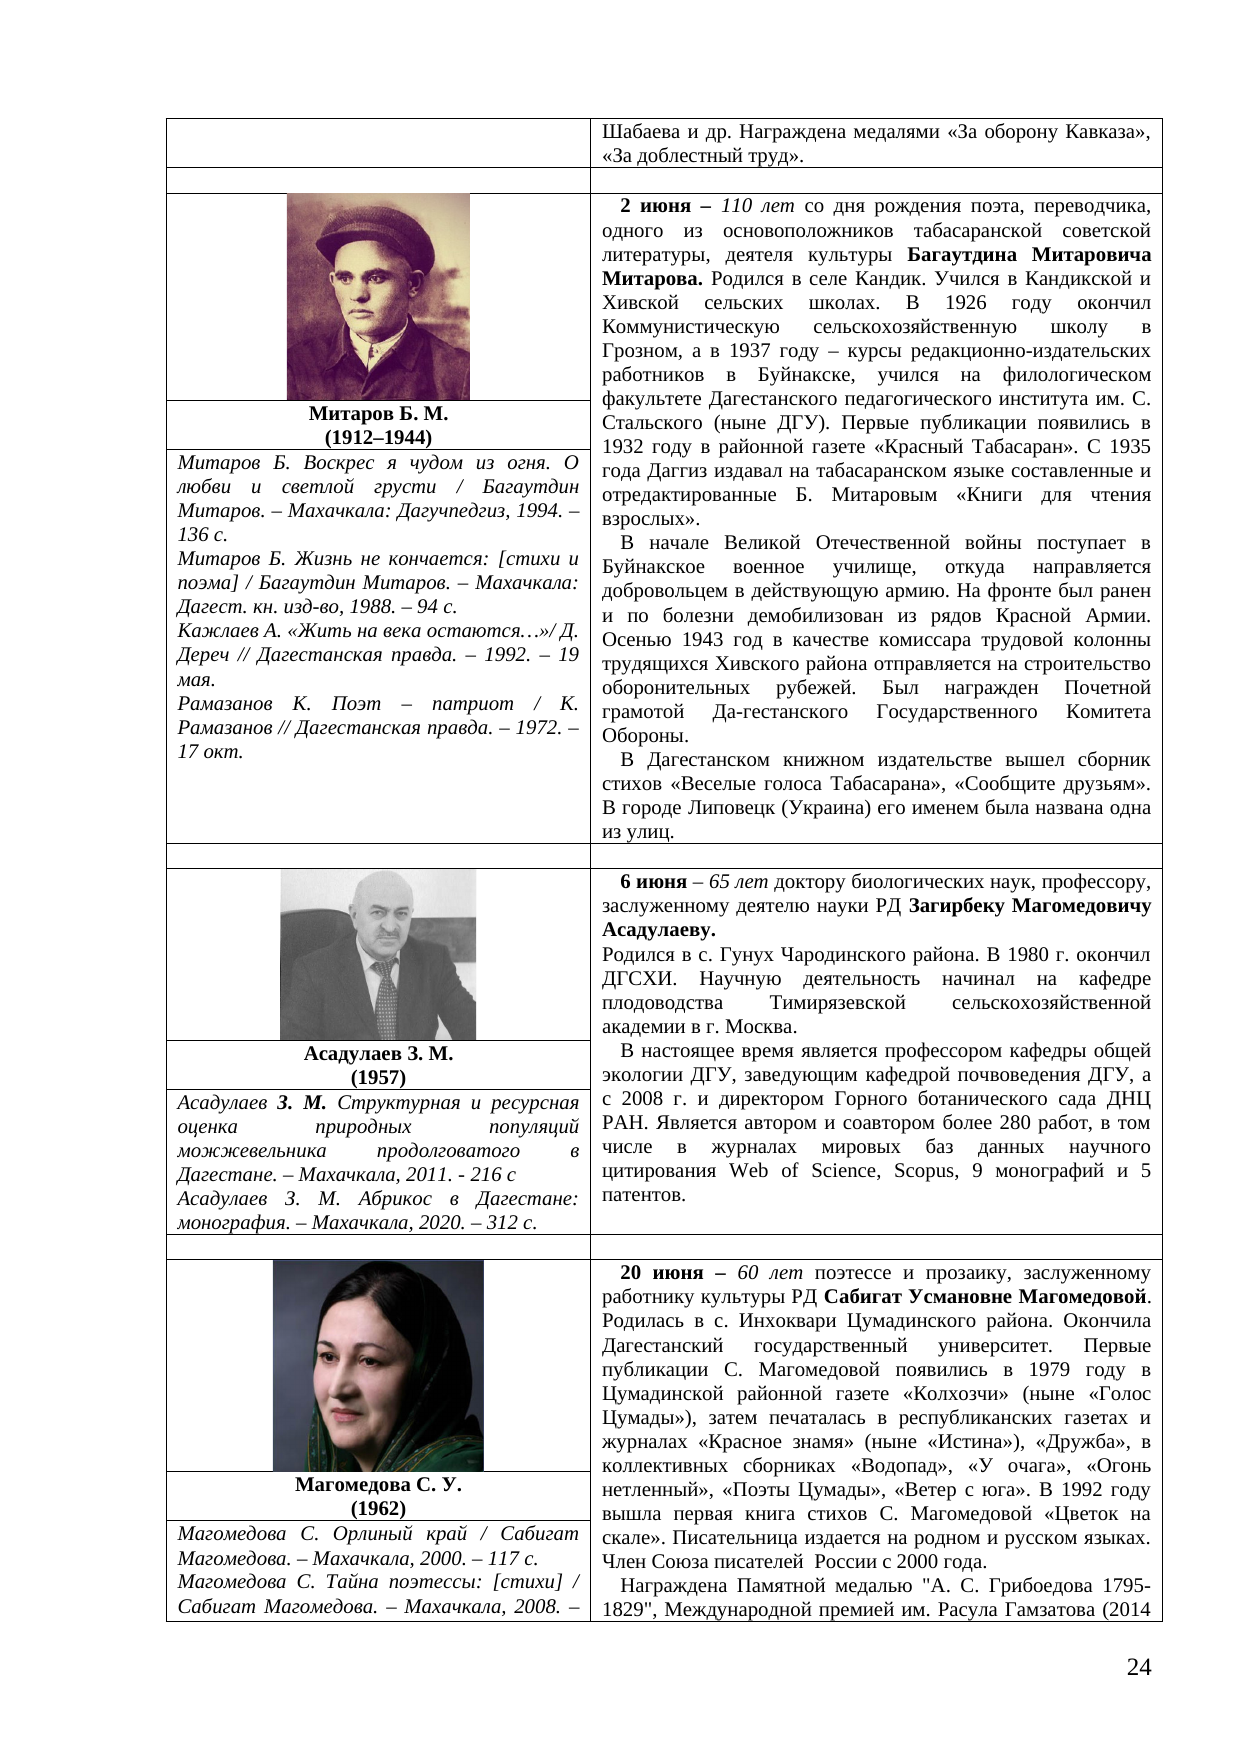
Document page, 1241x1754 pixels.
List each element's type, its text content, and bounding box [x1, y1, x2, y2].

table_cell [167, 844, 590, 868]
picture [272, 1260, 484, 1472]
table_cell 20 июня – 60 лет поэтессе и прозаику, заслуженному работнику культуры РД Сабигат Усмановне Магомедовой. Родилась в с. Инхоквари Цумадинского района. Окончила Дагестанский государственный университет. Первые публикации С. Магомедовой появились в 1979 году в Цумадинской районной газете «Колхозчи» (ныне «Голос Цумады»), затем печаталась в республиканских газетах и журналах «Красное знамя» (ныне «Истина»), «Дружба», в коллективных сборниках «Водопад», «У очага», «Огонь нетленный», «Поэты Цумады», «Ветер с юга». В 1992 году вышла первая книга стихов С. Магомедовой «Цветок на скале». Писательница издается на родном и русском языках. Член Союза писателей России с 2000 года. Награждена Памятной медалью "А. С. Грибоедова 1795-1829", Международной премией им. Расула Гамзатова (2014 г.), Почетной грамотой Правительства РД за достигнутые трудовые успехи и плодотворную общественную деятельность (2015 г.). В 2015 году награждена Почетным знаком Дружбы народов «Белые журавли России». [591, 1260, 1162, 1621]
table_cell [167, 119, 590, 167]
table_cell [470, 194, 590, 400]
table_cell 2 июня – 110 лет со дня рождения поэта, переводчика, одного из основоположников табасаранской советской литературы, деятеля культуры Багаутдина Митаровича Митарова. Родился в селе Кандик. Учился в Кандикской и Хивской сельских школах. В 1926 году окончил Коммунистическую сельскохозяйственную школу в Грозном, а в 1937 году – курсы редакционно-издательских работников в Буйнакске, учился на филологическом факультете Дагестанского педагогического института им. С. Стальского (ныне ДГУ). Первые публикации появились в 1932 году в районной газете «Красный Табасаран». С 1935 года Даггиз издавал на табасаранском языке составленные и отредактированные Б. Митаровым «Книги для чтения взрослых». В начале Великой Отечественной войны поступает в Буйнакское военное училище, откуда направляется добровольцем в действующую армию. На фронте был ранен и по болезни демобилизован из рядов Красной Армии. Осенью 1943 год в качестве комиссара трудовой колонны трудящихся Хивского района отправляется на строительство оборонительных рубежей. Был награжден Почетной грамотой Да-гестанского Государственного Комитета Обороны. В Дагестанском книжном издательстве вышел сборник стихов «Веселые голоса Табасарана», «Сообщите друзьям». В городе Липовецк (Украина) его именем была названа одна из улиц. [591, 194, 1162, 843]
table_cell [167, 1235, 590, 1259]
table_cell [167, 168, 590, 192]
table_cell Асадулаев З. М. Структурная и ресурсная оценка природных популяций можжевельника продолговатого в Дагестане. – Махачкала, 2011. - 216 с Асадулаев З. М. Абрикос в Дагестане: монография. – Махачкала, 2020. – 312 с. [167, 1090, 590, 1234]
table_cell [167, 1521, 590, 1621]
table_cell [167, 869, 280, 1039]
table_cell [591, 844, 1162, 868]
table_cell Митаров Б. Воскрес я чудом из огня. О любви и светлой грусти / Багаутдин Митаров. – Махачкала: Дагучпедгиз, 1994. – 136 с. Митаров Б. Жизнь не кончается: [стихи и поэма] / Багаутдин Митаров. – Махачкала: Дагест. кн. изд-во, 1988. – 94 с. Кажлаев А. «Жить на века остаются…»/ Д. Дереч // Дагестанская правда. – 1992. – 19 мая. Рамазанов К. Поэт – патриот / К. Рамазанов // Дагестанская правда. – 1972. – 17 окт. [167, 450, 590, 843]
table_cell Асадулаев З. М. (1957) [167, 1041, 590, 1089]
picture [286, 193, 470, 400]
picture [280, 869, 477, 1040]
table_cell [484, 1260, 590, 1471]
table_cell [167, 1260, 272, 1471]
table_cell 6 июня – 65 лет доктору биологических наук, профессору, заслуженному деятелю науки РД Загирбеку Магомедовичу Асадулаеву. Родился в с. Гунух Чародинского района. В 1980 г. окончил ДГСХИ. Научную деятельность начинал на кафедре плодоводства Тимирязевской сельскохозяйственной академии в г. Москва. В настоящее время является профессором кафедры общей экологии ДГУ, заведующим кафедрой почвоведения ДГУ, а с 2008 г. и директором Горного ботанического сада ДНЦ РАН. Является автором и соавтором более 280 работ, в том числе в журналах мировых баз данных научного цитирования Web of Science, Scopus, 9 монографий и 5 патентов. [591, 869, 1162, 1234]
table_cell [477, 869, 590, 1039]
table_cell [591, 1235, 1162, 1259]
table_cell Магомедова С. У. (1962) [167, 1472, 590, 1520]
table_cell [167, 194, 286, 400]
table_cell [591, 168, 1162, 192]
table_cell Митаров Б. М. (1912–1944) [167, 401, 590, 449]
